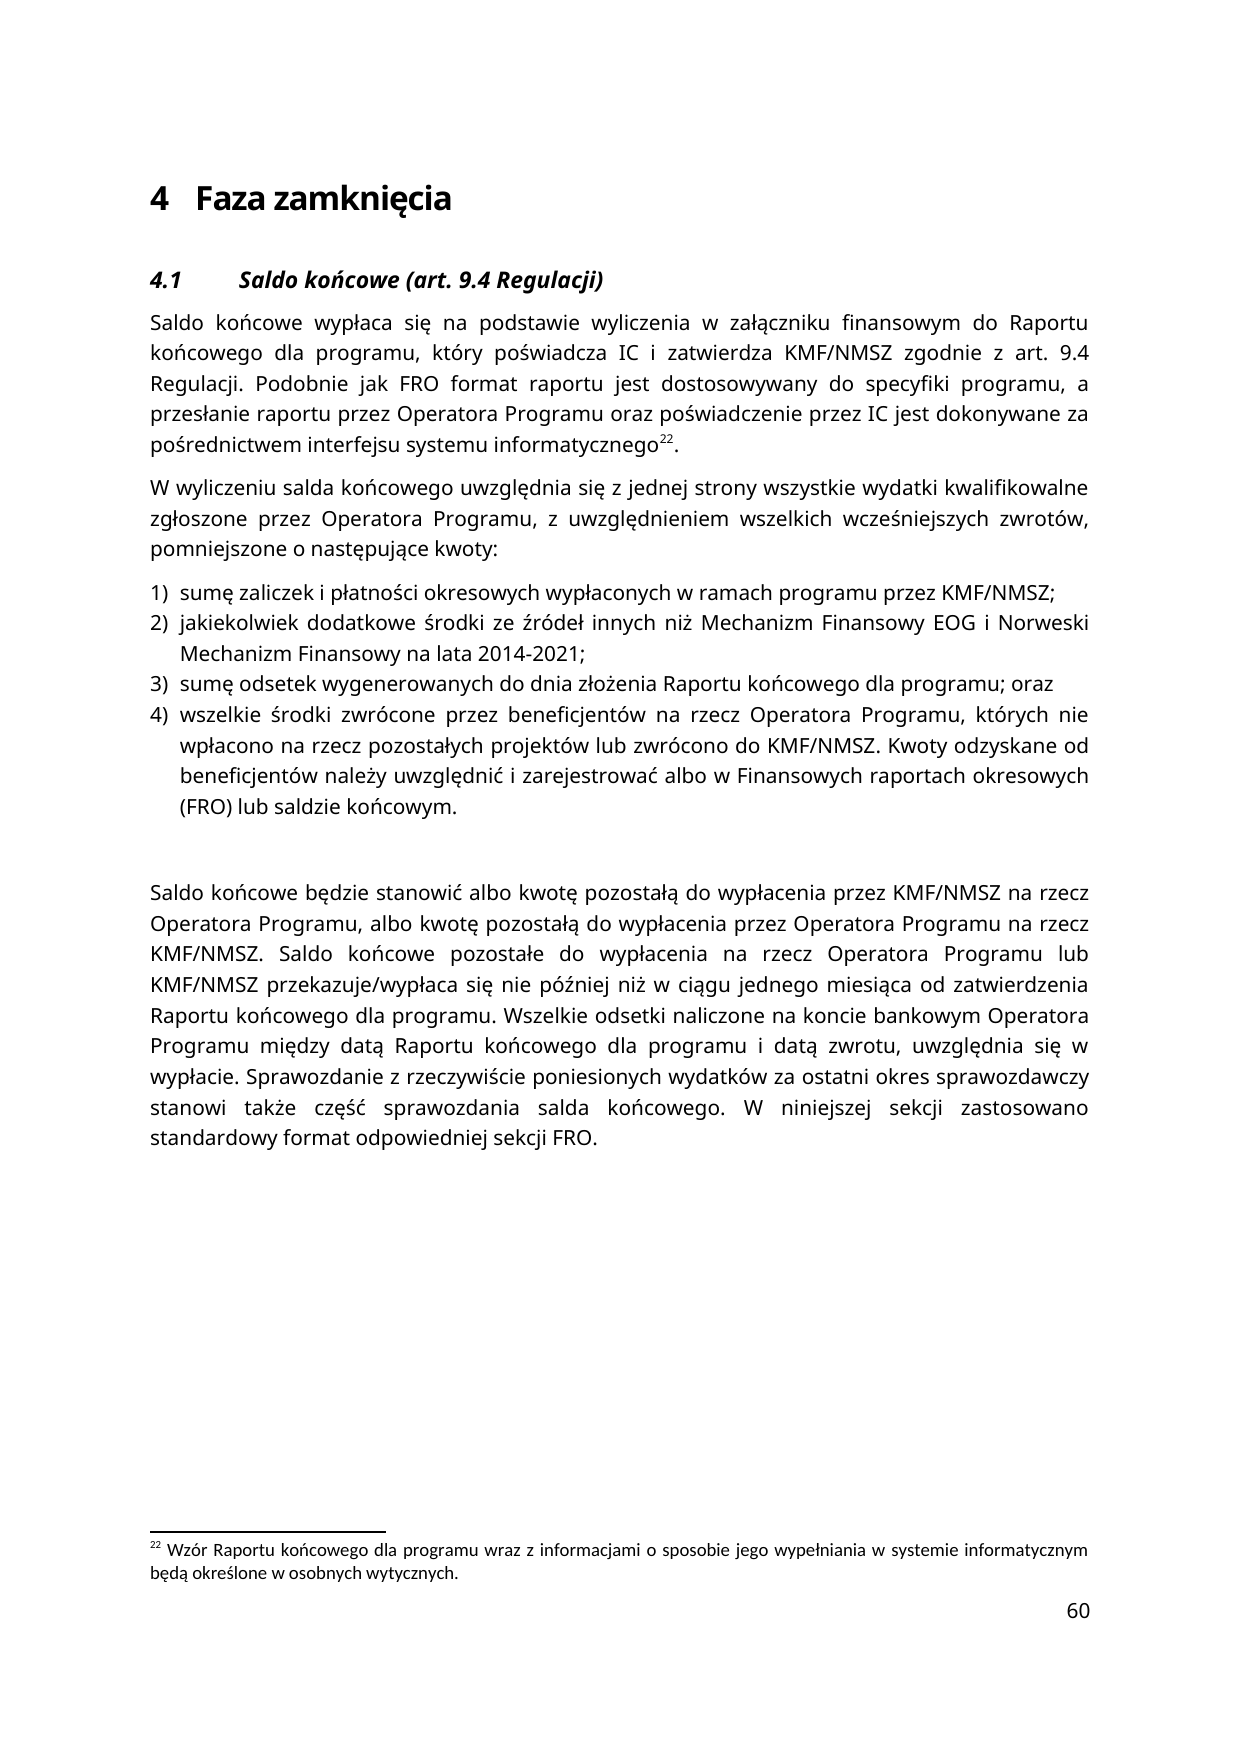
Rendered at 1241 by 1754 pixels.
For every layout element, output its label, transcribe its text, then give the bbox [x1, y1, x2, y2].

subtitle Faza zamknięcia [150, 175, 1090, 220]
text W wyliczeniu salda końcowego uwzględnia się z jednej strony wszystkie wydatki kwalifikowalne zgłoszone przez Operatora Programu, z uwzględnieniem wszelkich wcześniejszych zwrotów, pomniejszone o następujące kwoty: [150, 473, 1090, 563]
list jakiekolwiek dodatkowe środki ze źródeł innych niż Mechanizm Finansowy EOG i Norweski Mechanizm Finansowy na lata 2014-2021; [150, 608, 1090, 667]
list wszelkie środki zwrócone przez beneficjentów na rzecz Operatora Programu, których nie wpłacono na rzecz pozostałych projektów lub zwrócono do KMF/NMSZ. Kwoty odzyskane od beneficjentów należy uwzględnić i zarejestrować albo w Finansowych raportach okresowych (FRO) lub saldzie końcowym. [150, 700, 1090, 821]
list sumę odsetek wygenerowanych do dnia złożenia Raportu końcowego dla programu; oraz [150, 669, 1090, 698]
text Saldo końcowe będzie stanowić albo kwotę pozostałą do wypłacenia przez KMF/NMSZ na rzecz Operatora Programu, albo kwotę pozostałą do wypłacenia przez Operatora Programu na rzecz KMF/NMSZ. Saldo końcowe pozostałe do wypłacenia na rzecz Operatora Programu lub KMF/NMSZ przekazuje/wypłaca się nie później niż w ciągu jednego miesiąca od zatwierdzenia Raportu końcowego dla programu. Wszelkie odsetki naliczone na koncie bankowym Operatora Programu między datą Raportu końcowego dla programu i datą zwrotu, uwzględnia się w wypłacie. Sprawozdanie z rzeczywiście poniesionych wydatków za ostatni okres sprawozdawczy stanowi także część sprawozdania salda końcowego. W niniejszej sekcji zastosowano standardowy format odpowiedniej sekcji FRO. [150, 878, 1090, 1152]
text Saldo końcowe wypłaca się na podstawie wyliczenia w załączniku finansowym do Raportu końcowego dla programu, który poświadcza IC i zatwierdza KMF/NMSZ zgodnie z art. 9.4 Regulacji. Podobnie jak FRO format raportu jest dostosowywany do specyfiki programu, a przesłanie raportu przez Operatora Programu oraz poświadczenie przez IC jest dokonywane za pośrednictwem interfejsu systemu informatycznego. [150, 308, 1090, 459]
subtitle Saldo końcowe (art. 9.4 Regulacji) [150, 264, 1090, 295]
list sumę zaliczek i płatności okresowych wypłaconych w ramach programu przez KMF/NMSZ; [150, 578, 1090, 606]
